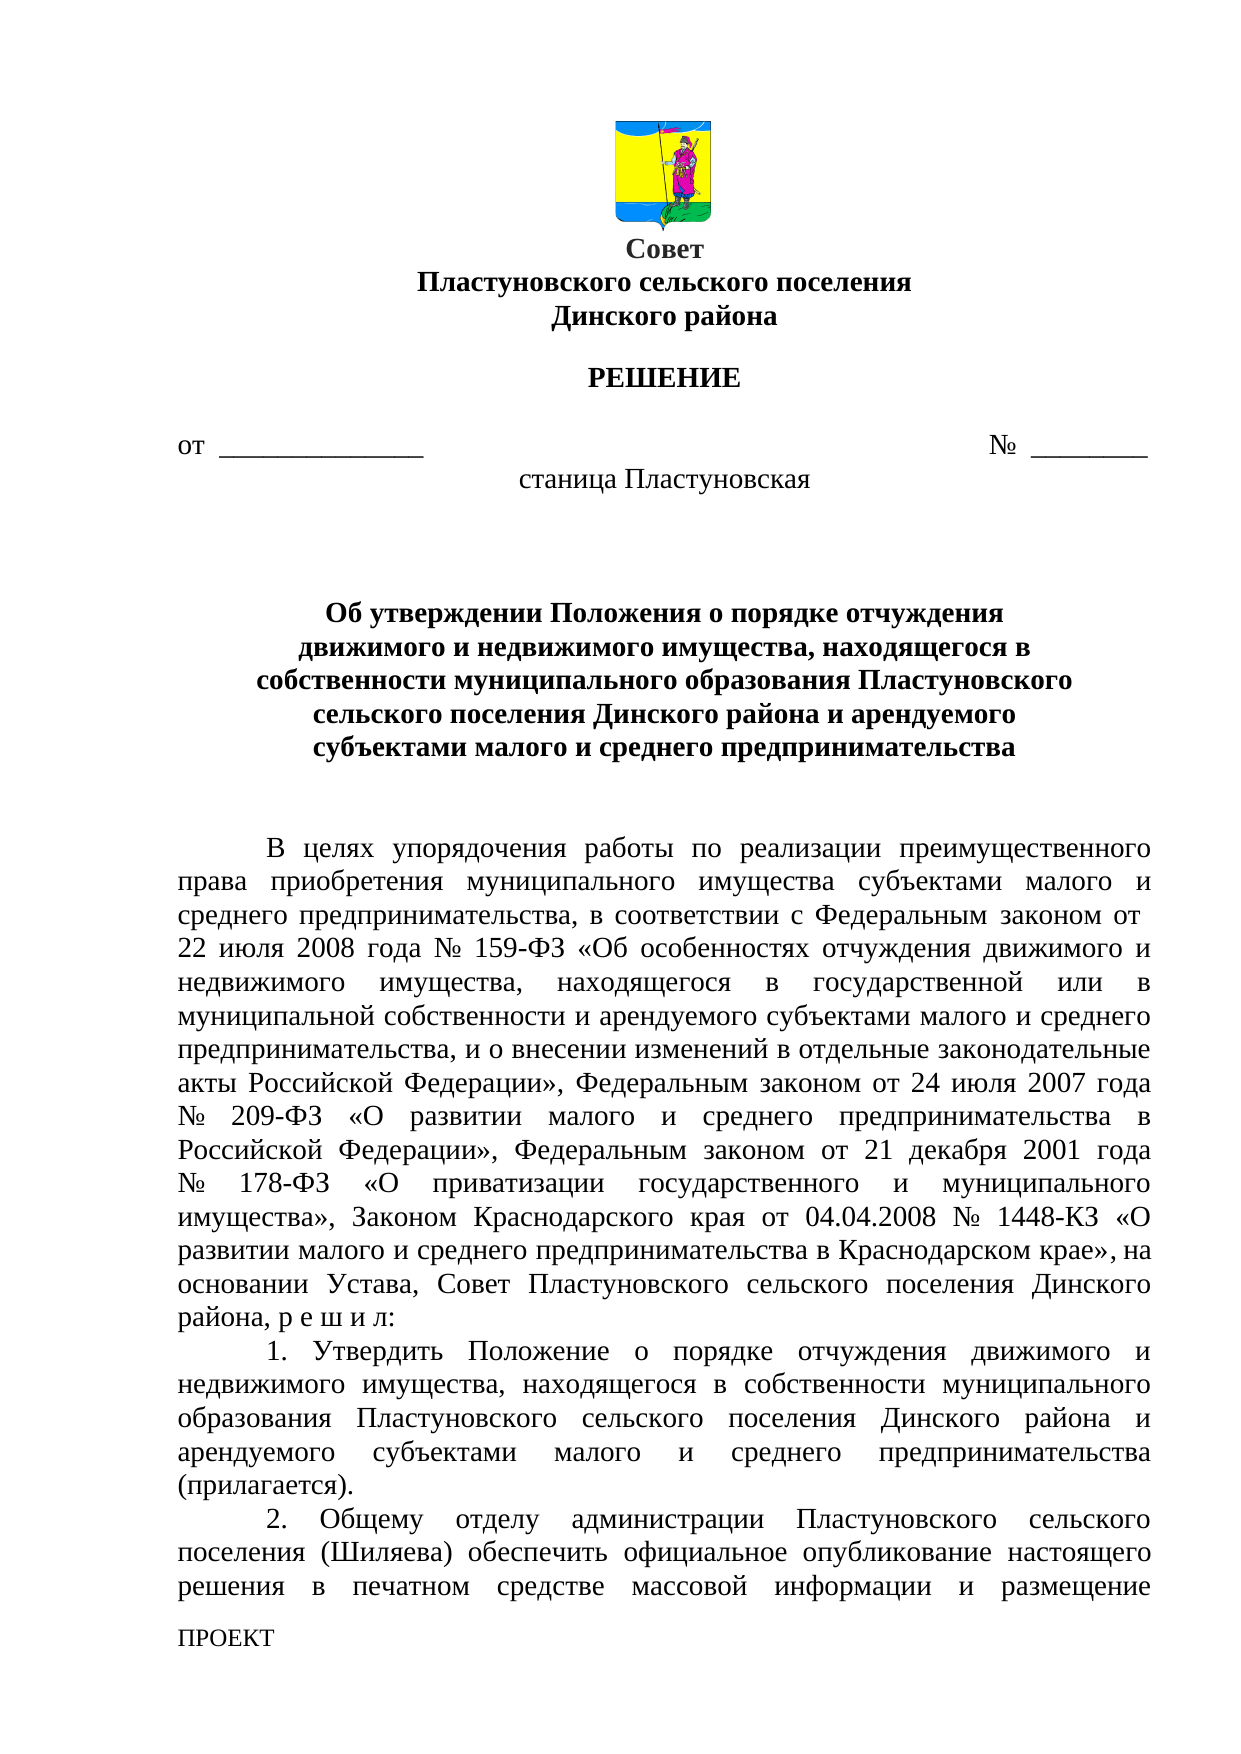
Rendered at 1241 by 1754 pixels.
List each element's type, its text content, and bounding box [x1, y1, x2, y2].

text Динского района [177, 298, 1152, 332]
title движимого и недвижимого имущества, находящегося в [177, 629, 1152, 662]
text 1. Утвердить Положение о порядке отчуждения движимого и недвижимого имущества, находящегося в собственности муниципального образования Пластуновского сельского поселения Динского района и арендуемого субъектами малого и среднего предпринимательства (прилагается). [177, 1333, 1152, 1501]
text В целях упорядочения работы по реализации преимущественного права приобретения муниципального имущества субъектами малого и среднего предпринимательства, в соответствии с Федеральным законом от 22 июля 2008 года № 159-ФЗ «Об особенностях отчуждения движимого и недвижимого имущества, находящегося в государственной или в муниципальной собственности и арендуемого субъектами малого и среднего предпринимательства, и о внесении изменений в отдельные законодательные акты Российской Федерации», Федеральным законом от 24 июля 2007 года № 209-ФЗ «О развитии малого и среднего предпринимательства в Российской Федерации», Федеральным законом от 21 декабря 2001 года № 178-ФЗ «О приватизации государственного и муниципального имущества», Законом Краснодарского края от 04.04.2008 № 1448-КЗ «О развитии малого и среднего предпринимательства в Краснодарском крае», на основании Устава, Совет Пластуновского сельского поселения Динского района, р е ш и л: [177, 830, 1152, 1333]
text Пластуновского сельского поселения [177, 264, 1152, 298]
text от ______________ № ________ [177, 427, 1152, 461]
title субъектами малого и среднего предпринимательства [177, 729, 1152, 763]
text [177, 1501, 1152, 1601]
title сельского поселения Динского района и арендуемого [177, 696, 1152, 729]
title Об утверждении Положения о порядке отчуждения [177, 595, 1152, 629]
title собственности муниципального образования Пластуновского [177, 662, 1152, 696]
text станица Пластуновская [177, 461, 1152, 494]
subtitle Совет [177, 118, 1152, 264]
picture [615, 121, 711, 231]
text РЕШЕНИЕ [177, 360, 1152, 394]
